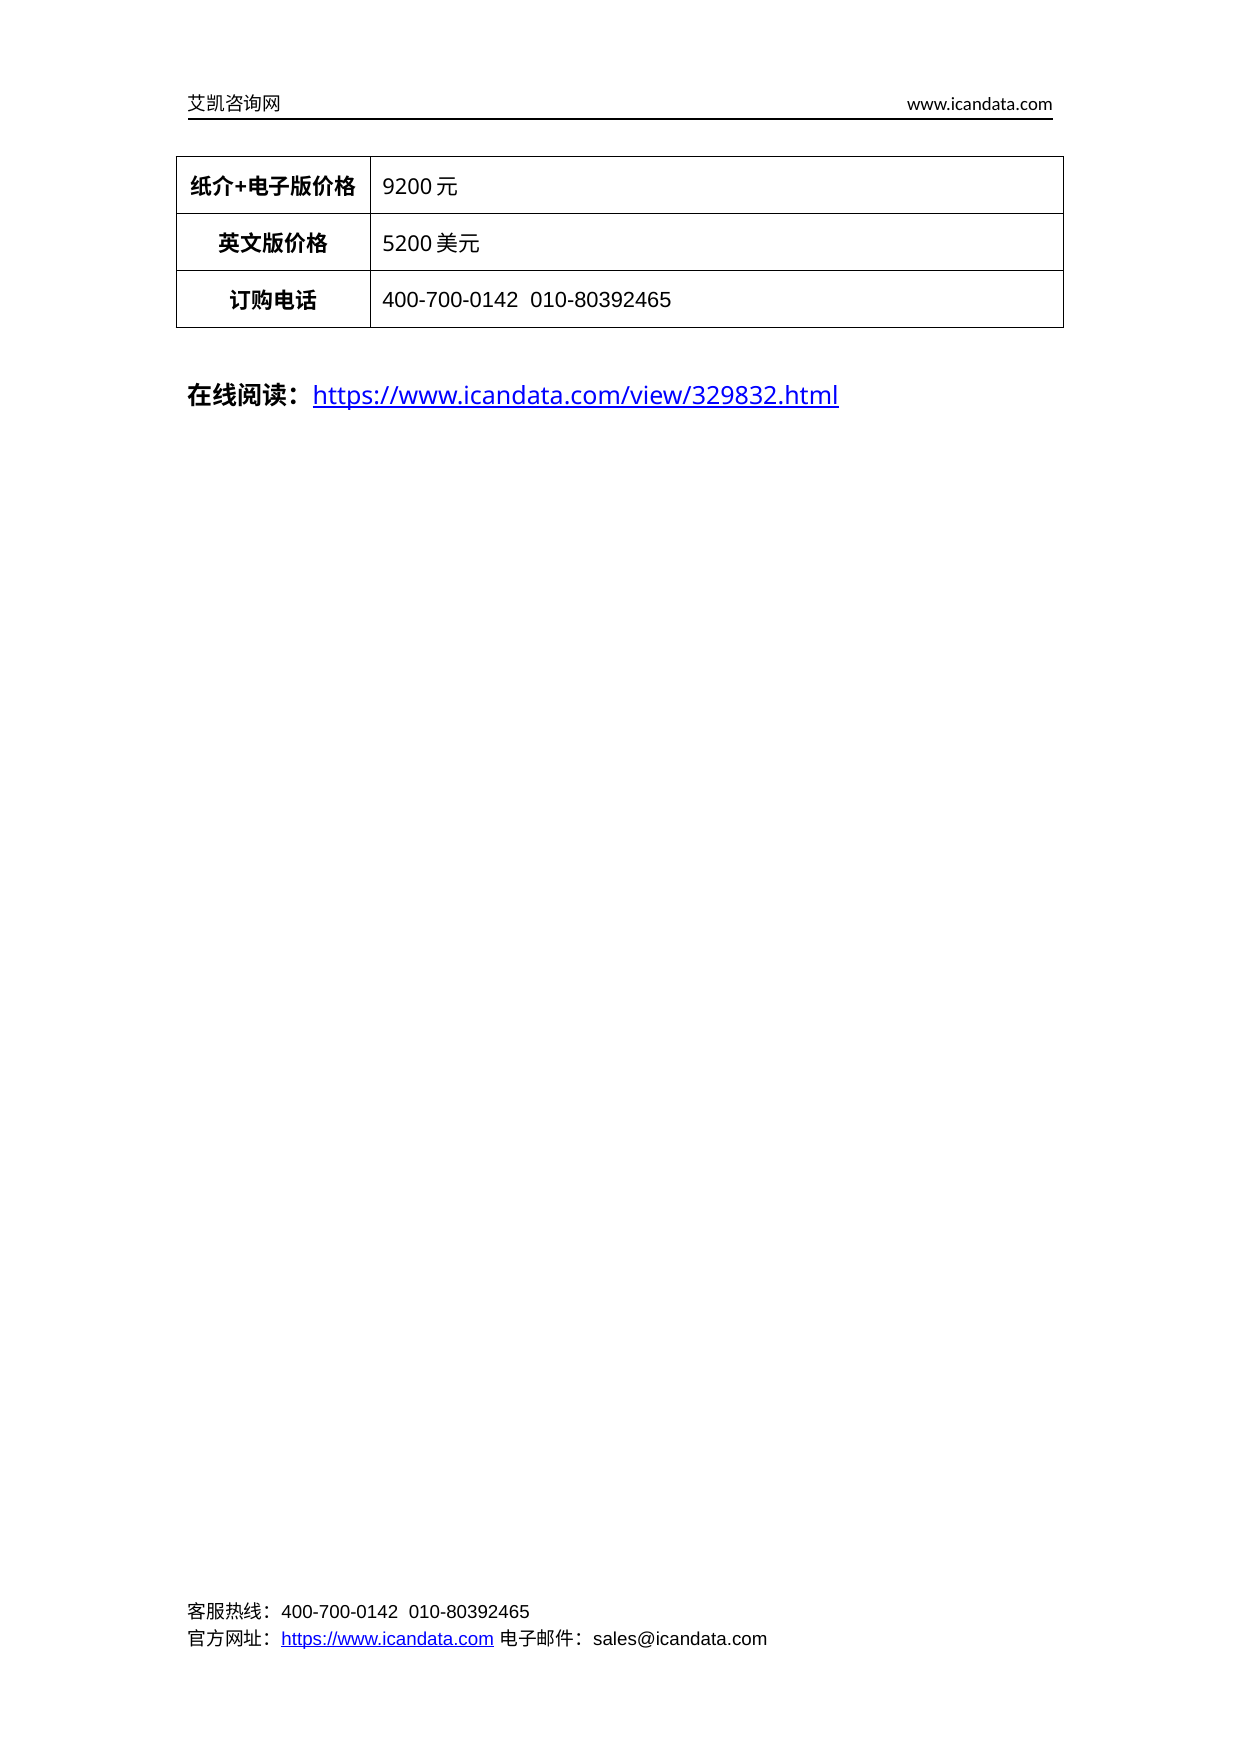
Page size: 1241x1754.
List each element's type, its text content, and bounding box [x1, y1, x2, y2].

text 在线阅读：https://www.icandata.com/view/329832.html [187, 361, 1053, 426]
table_cell 纸介+电子版价格 [177, 157, 370, 213]
table_cell 400-700-0142 010-80392465 [371, 271, 1063, 327]
table_cell 9200元 [371, 157, 1063, 213]
table_cell 英文版价格 [177, 214, 370, 270]
table_cell 5200美元 [371, 214, 1063, 270]
table_cell 订购电话 [177, 271, 370, 327]
